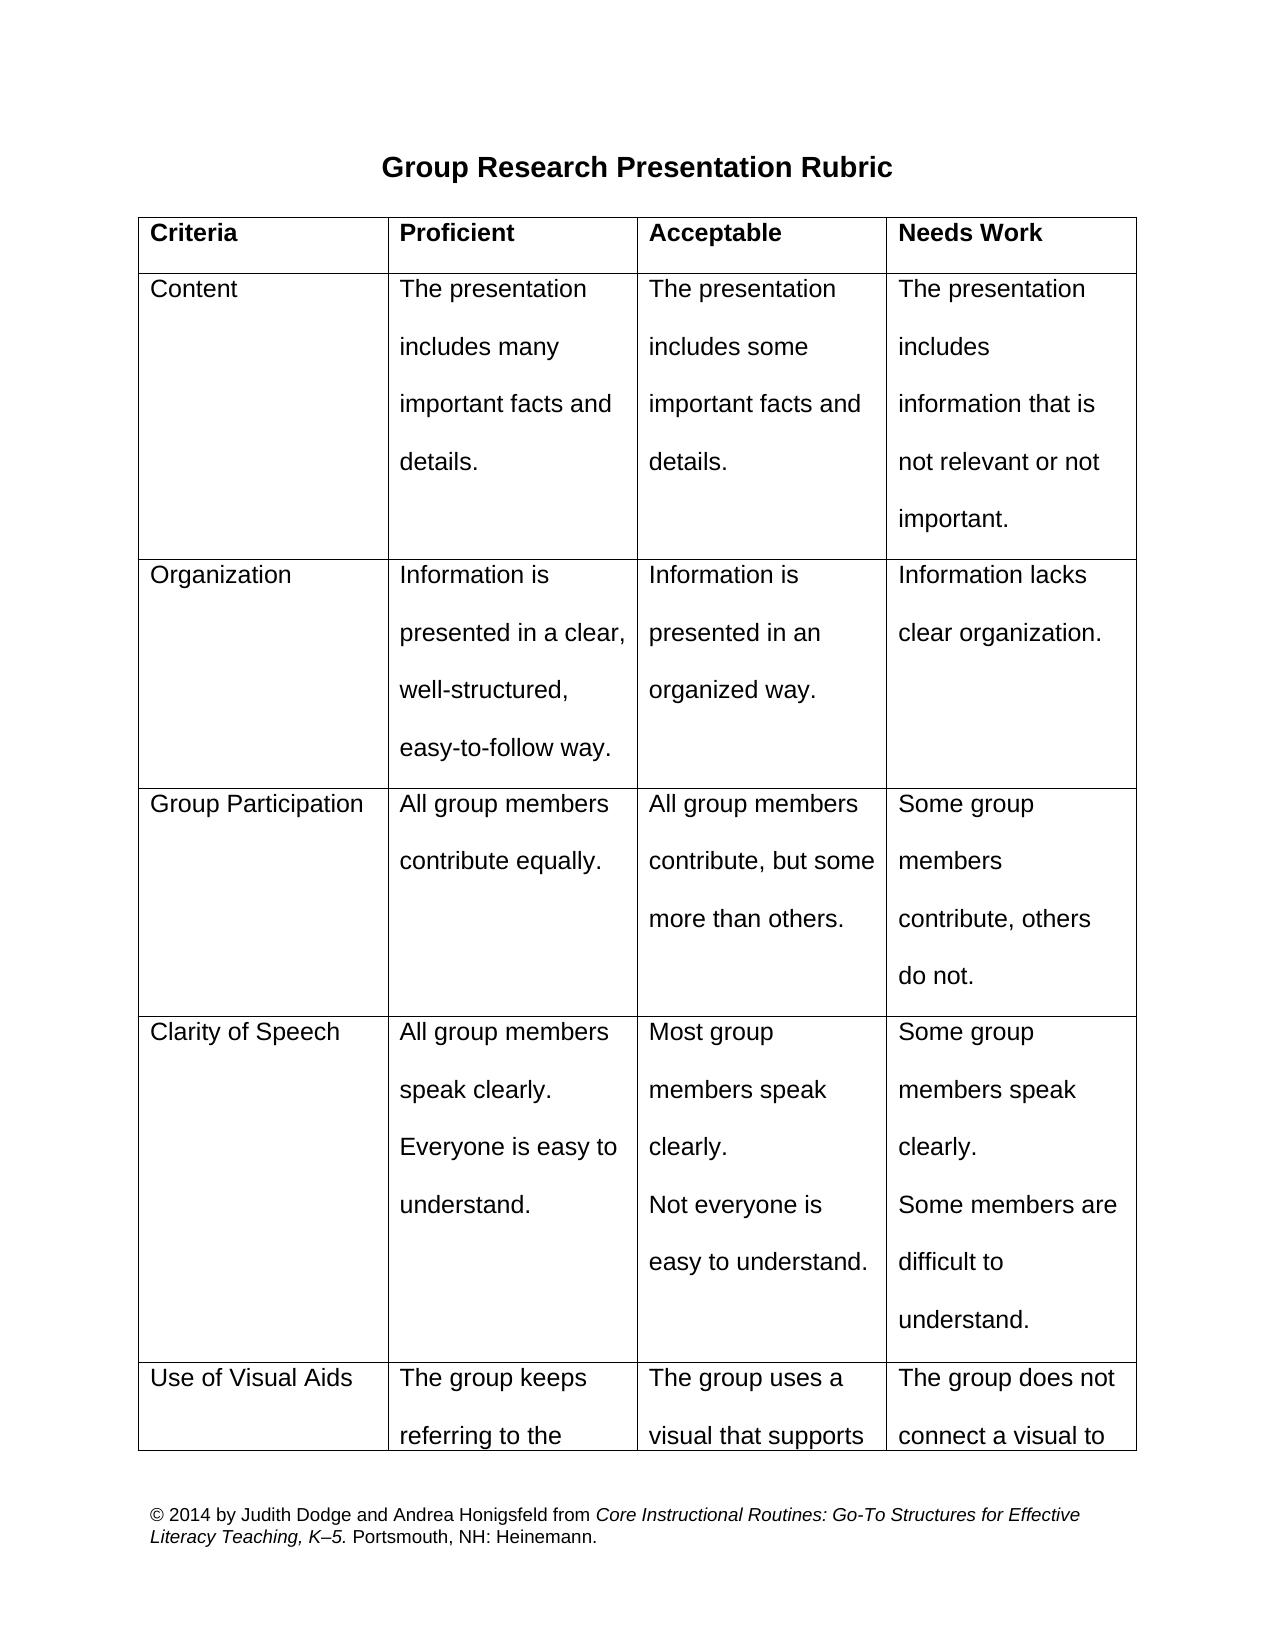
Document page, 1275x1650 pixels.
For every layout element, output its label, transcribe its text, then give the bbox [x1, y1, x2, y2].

table_cell The presentation includes some important facts and details. [638, 274, 886, 559]
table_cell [887, 1363, 1136, 1449]
table_header Criteria [139, 218, 388, 273]
table_cell The presentation includes information that is not relevant or not important. [887, 274, 1136, 559]
table_cell Clarity of Speech [139, 1017, 388, 1362]
table_cell Information is presented in a clear, well-structured, easy-to-follow way. [389, 560, 637, 788]
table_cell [389, 1363, 637, 1449]
table_cell Use of Visual Aids [139, 1363, 388, 1449]
table_cell Content [139, 274, 388, 559]
text Group Research Presentation Rubric [150, 150, 1125, 183]
table_header Proficient [389, 218, 637, 273]
table_cell Organization [139, 560, 388, 788]
table_cell Group Participation [139, 789, 388, 1016]
table_header Acceptable [638, 218, 886, 273]
table_cell Most group members speak clearly. Not everyone is easy to understand. [638, 1017, 886, 1362]
table_cell The presentation includes many important facts and details. [389, 274, 637, 559]
table_cell All group members speak clearly. Everyone is easy to understand. [389, 1017, 637, 1362]
table_cell All group members contribute, but some more than others. [638, 789, 886, 1016]
table_cell Some group members contribute, others do not. [887, 789, 1136, 1016]
table_header Needs Work [887, 218, 1136, 273]
table_cell Information lacks clear organization. [887, 560, 1136, 788]
table_cell Information is presented in an organized way. [638, 560, 886, 788]
table_cell Some group members speak clearly. Some members are difficult to understand. [887, 1017, 1136, 1362]
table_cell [638, 1363, 886, 1449]
table_cell All group members contribute equally. [389, 789, 637, 1016]
